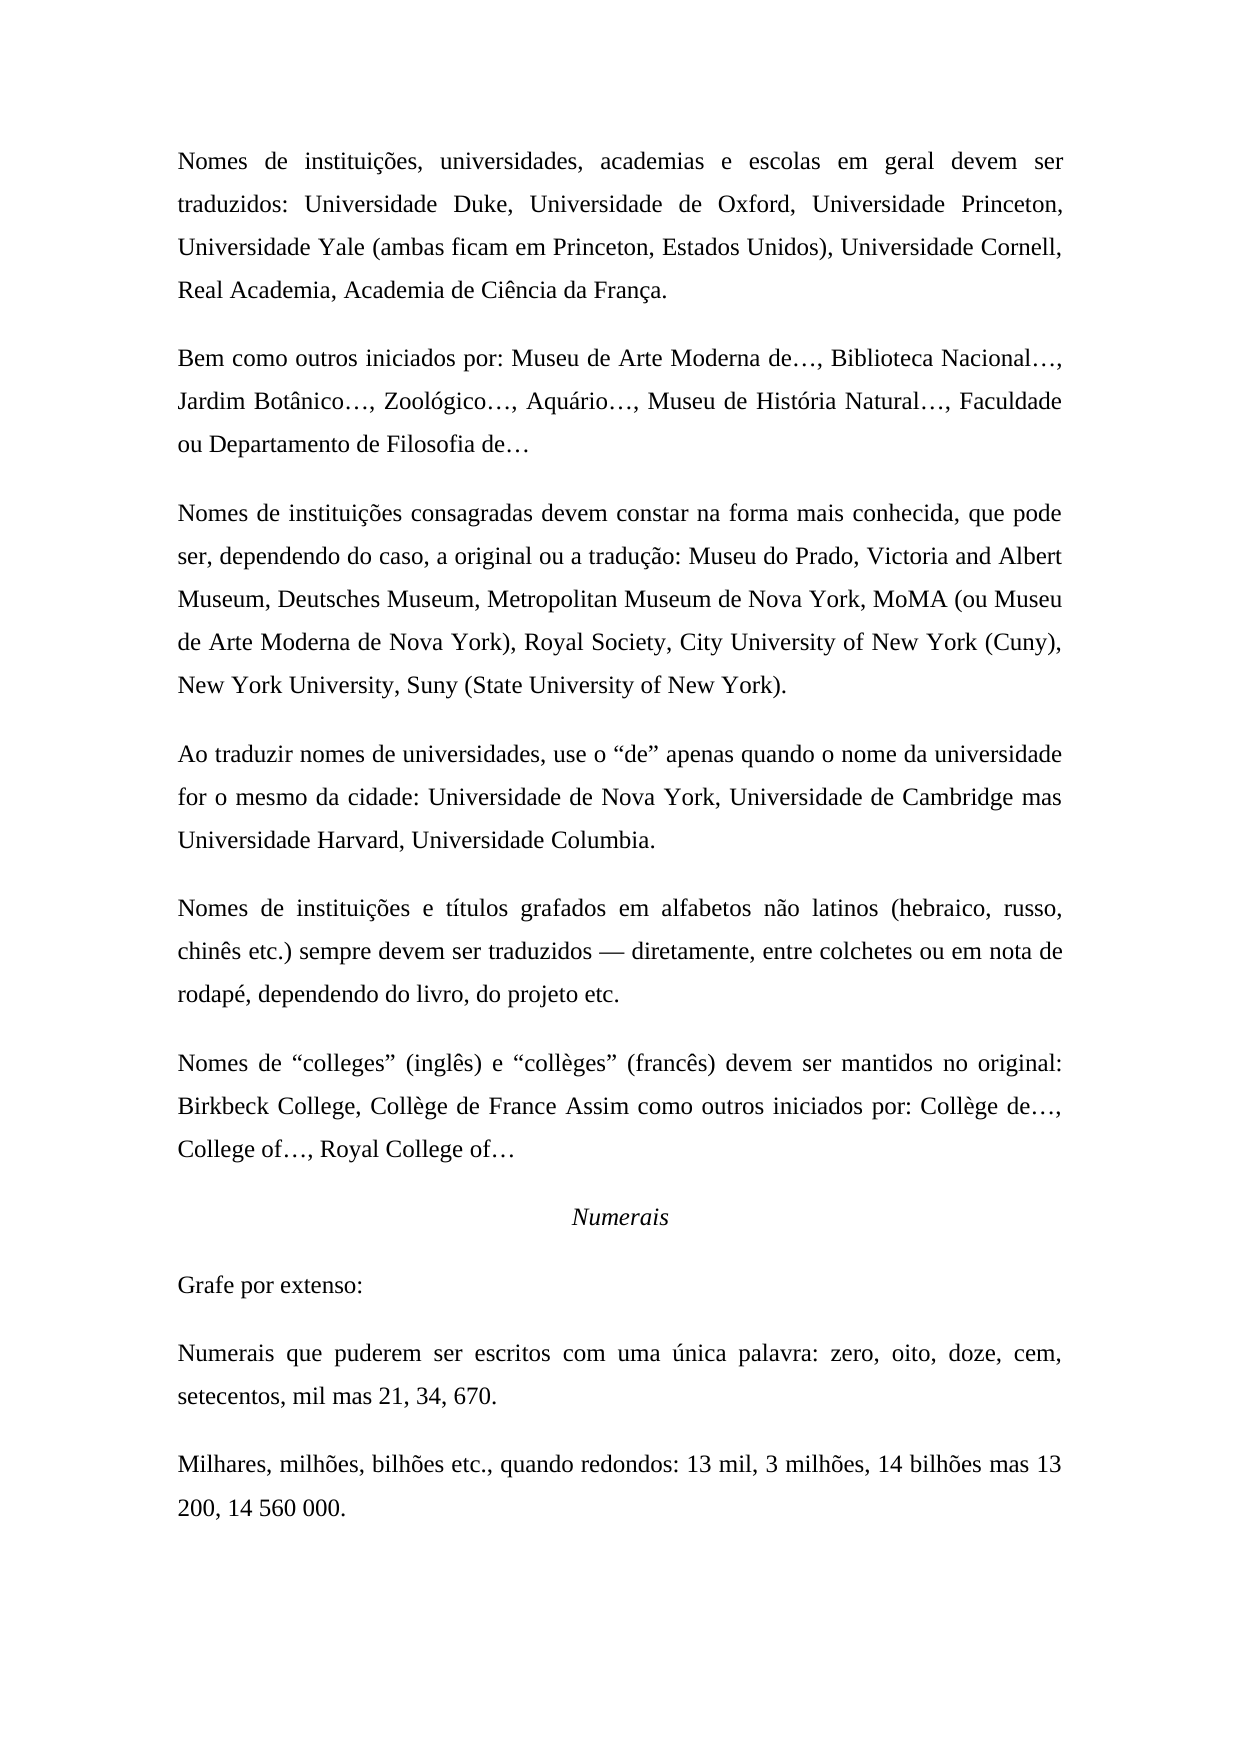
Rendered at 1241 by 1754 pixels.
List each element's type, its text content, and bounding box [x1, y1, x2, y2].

text Nomes de “colleges” (inglês) e “collèges” (francês) devem ser mantidos no original: Birkbeck College, Collège de France Assim como outros iniciados por: Collège de…, College of…, Royal College of… [177, 1048, 1063, 1163]
text Nomes de instituições consagradas devem constar na forma mais conhecida, que pode ser, dependendo do caso, a original ou a tradução: Museu do Prado, Victoria and Albert Museum, Deutsches Museum, Metropolitan Museum de Nova York, MoMA (ou Museu de Arte Moderna de Nova York), Royal Society, City University of New York (Cuny), New York University, Suny (State University of New York). [177, 498, 1063, 699]
text Nomes de instituições, universidades, academias e escolas em geral devem ser traduzidos: Universidade Duke, Universidade de Oxford, Universidade Princeton, Universidade Yale (ambas ficam em Princeton, Estados Unidos), Universidade Cornell, Real Academia, Academia de Ciência da França. [177, 146, 1063, 304]
text Milhares, milhões, bilhões etc., quando redondos: 13 mil, 3 milhões, 14 bilhões mas 13 200, 14 560 000. [177, 1449, 1063, 1521]
text Grafe por extenso: [177, 1270, 1076, 1299]
text Numerais que puderem ser escritos com uma única palavra: zero, oito, doze, cem, setecentos, mil mas 21, 34, 670. [177, 1338, 1062, 1410]
text Ao traduzir nomes de universidades, use o “de” apenas quando o nome da universidade for o mesmo da cidade: Universidade de Nova York, Universidade de Cambridge mas Universidade Harvard, Universidade Columbia. [177, 739, 1063, 854]
text Numerais [184, 1202, 1056, 1231]
text Bem como outros iniciados por: Museu de Arte Moderna de…, Biblioteca Nacional…, Jardim Botânico…, Zoológico…, Aquário…, Museu de História Natural…, Faculdade ou Departamento de Filosofia de… [177, 343, 1063, 458]
text Nomes de instituições e títulos grafados em alfabetos não latinos (hebraico, russo, chinês etc.) sempre devem ser traduzidos — diretamente, entre colchetes ou em nota de rodapé, dependendo do livro, do projeto etc. [177, 893, 1063, 1008]
